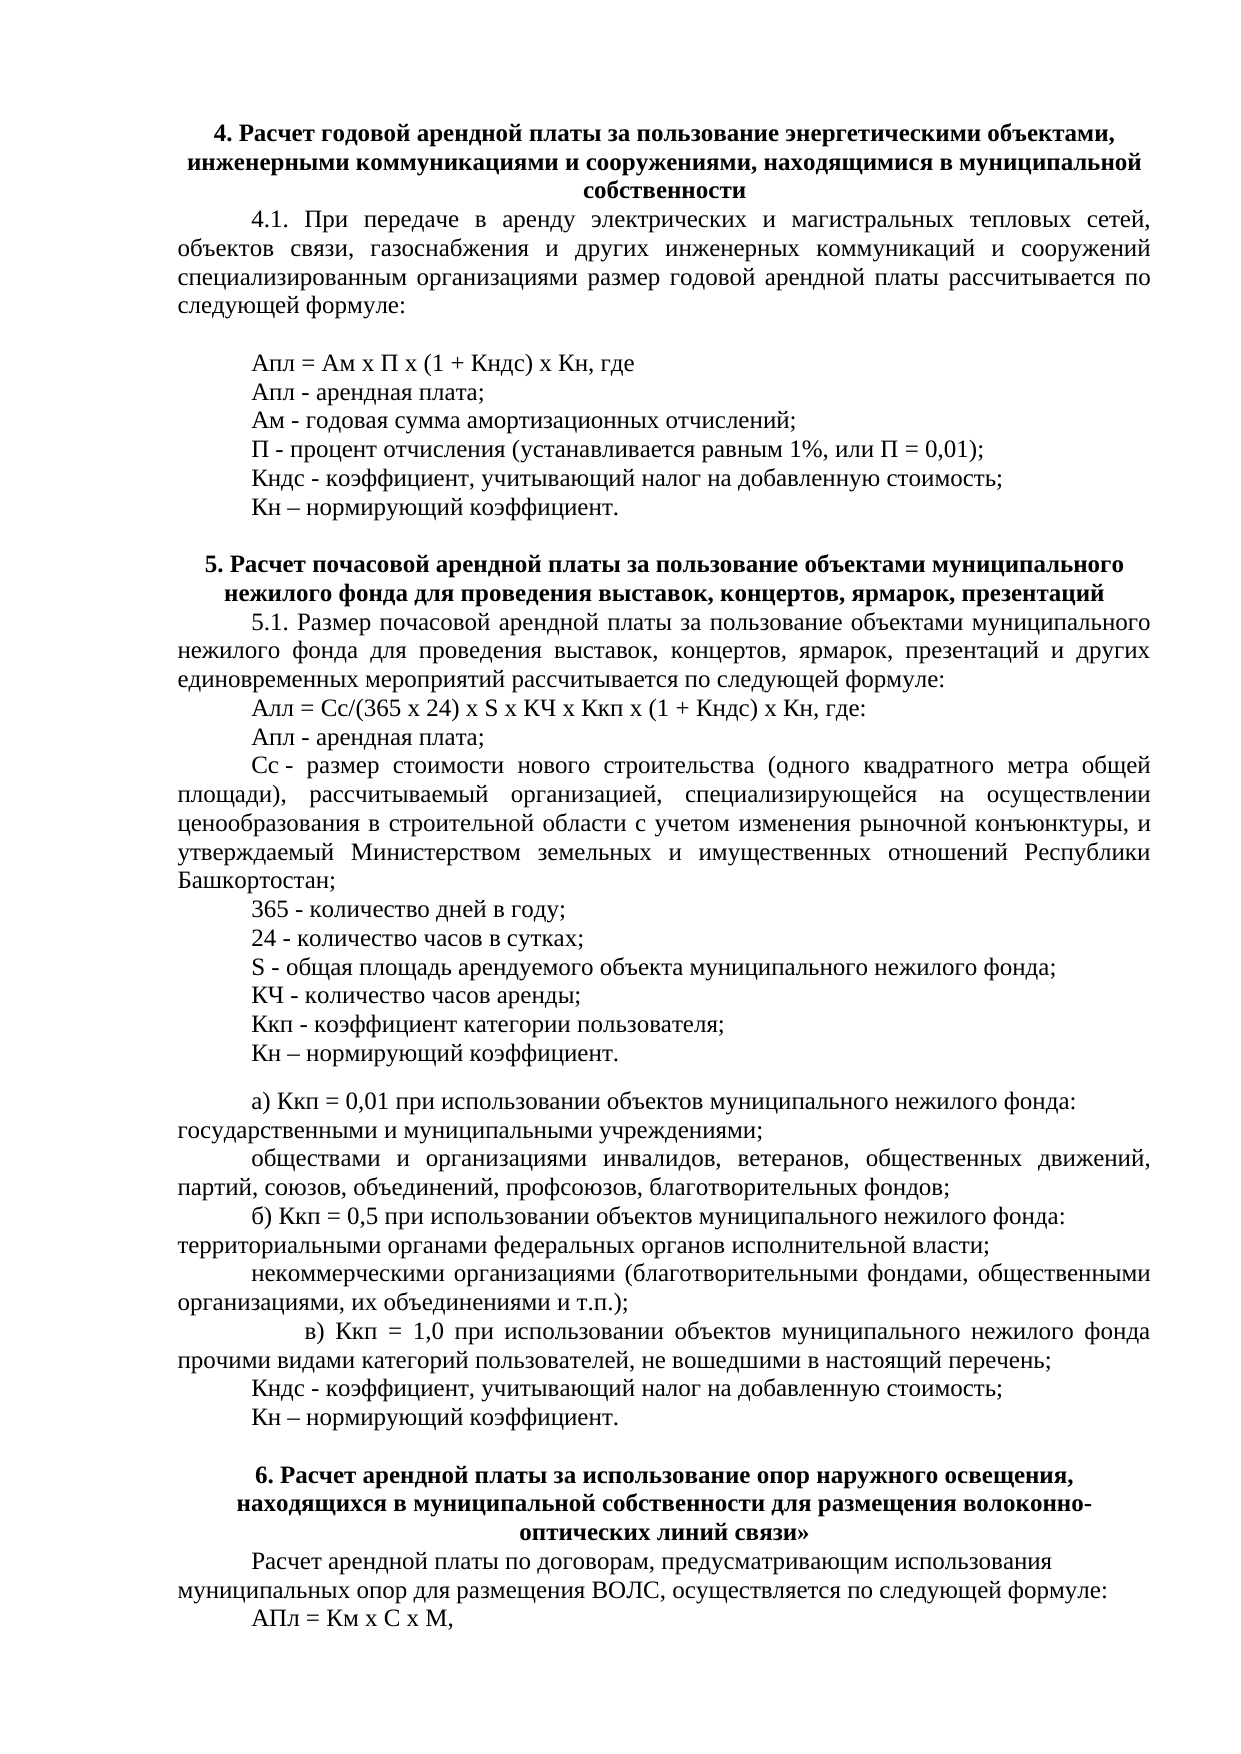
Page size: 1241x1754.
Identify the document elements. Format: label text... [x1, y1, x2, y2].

text Апл - арендная плата; [177, 722, 1152, 751]
text Кндс - коэффициент, учитывающий налог на добавленную стоимость; [177, 1373, 1152, 1402]
text КЧ - количество часов аренды; [177, 981, 1152, 1009]
text S - общая площадь арендуемого объекта муниципального нежилого фонда; [177, 952, 1152, 981]
text 6. Расчет арендной платы за использование опор наружного освещения, находящихся в муниципальной собственности для размещения волоконно-оптических линий связи» [177, 1460, 1152, 1546]
text Кндс - коэффициент, учитывающий налог на добавленную стоимость; [177, 463, 1152, 492]
text государственными и муниципальными учреждениями; [177, 1115, 1152, 1143]
text Апл = Ам х П х (1 + Кндс) х Кн, где [177, 348, 1152, 377]
text территориальными органами федеральных органов исполнительной власти; [177, 1230, 1152, 1258]
text 4.1. При передаче в аренду электрических и магистральных тепловых сетей, объектов связи, газоснабжения и других инженерных коммуникаций и сооружений специализированным организациями размер годовой арендной платы рассчитывается по следующей формуле: [177, 204, 1152, 319]
text обществами и организациями инвалидов, ветеранов, общественных движений, партий, союзов, объединений, профсоюзов, благотворительных фондов; [177, 1143, 1152, 1201]
text 24 - количество часов в сутках; [177, 923, 1152, 952]
text Алл = Сс/(365 х 24) х S х КЧ х Ккп х (1 + Кндс) х Кн, где: [177, 693, 1152, 722]
text Кн – нормирующий коэффициент. [177, 1038, 1152, 1067]
text Сс - размер стоимости нового строительства (одного квадратного метра общей площади), рассчитываемый организацией, специализирующейся на осуществлении ценообразования в строительной области с учетом изменения рыночной конъюнктуры, и утверждаемый Министерством земельных и имущественных отношений Республики Башкортостан; [177, 751, 1152, 894]
text Апл - арендная плата; [177, 377, 1152, 406]
text Кн – нормирующий коэффициент. [177, 1402, 1152, 1431]
text Кн – нормирующий коэффициент. [177, 492, 1152, 521]
text Ам - годовая сумма амортизационных отчислений; [177, 406, 1152, 434]
text в) Ккп = 1,0 при использовании объектов муниципального нежилого фонда прочими видами категорий пользователей, не вошедшими в настоящий перечень; [177, 1316, 1152, 1373]
text Расчет арендной платы по договорам, предусматривающим использования муниципальных опор для размещения ВОЛС, осуществляется по следующей формуле: [177, 1546, 1152, 1603]
text некоммерческими организациями (благотворительными фондами, общественными организациями, их объединениями и т.п.); [177, 1258, 1152, 1316]
text 4. Расчет годовой арендной платы за пользование энергетическими объектами, инженерными коммуникациями и сооружениями, находящимися в муниципальной собственности [177, 118, 1152, 204]
text а) Ккп = 0,01 при использовании объектов муниципального нежилого фонда: [177, 1086, 1152, 1115]
text П - процент отчисления (устанавливается равным 1%, или П = 0,01); [177, 434, 1152, 463]
text 5.1. Размер почасовой арендной платы за пользование объектами муниципального нежилого фонда для проведения выставок, концертов, ярмарок, презентаций и других единовременных мероприятий рассчитывается по следующей формуле: [177, 607, 1152, 693]
text АПл = Км х С х М, [177, 1603, 1152, 1632]
text 365 - количество дней в году; [177, 894, 1152, 923]
text 5. Расчет почасовой арендной платы за пользование объектами муниципального нежилого фонда для проведения выставок, концертов, ярмарок, презентаций [177, 549, 1152, 607]
text б) Ккп = 0,5 при использовании объектов муниципального нежилого фонда: [177, 1201, 1152, 1230]
text Ккп - коэффициент категории пользователя; [177, 1009, 1152, 1038]
